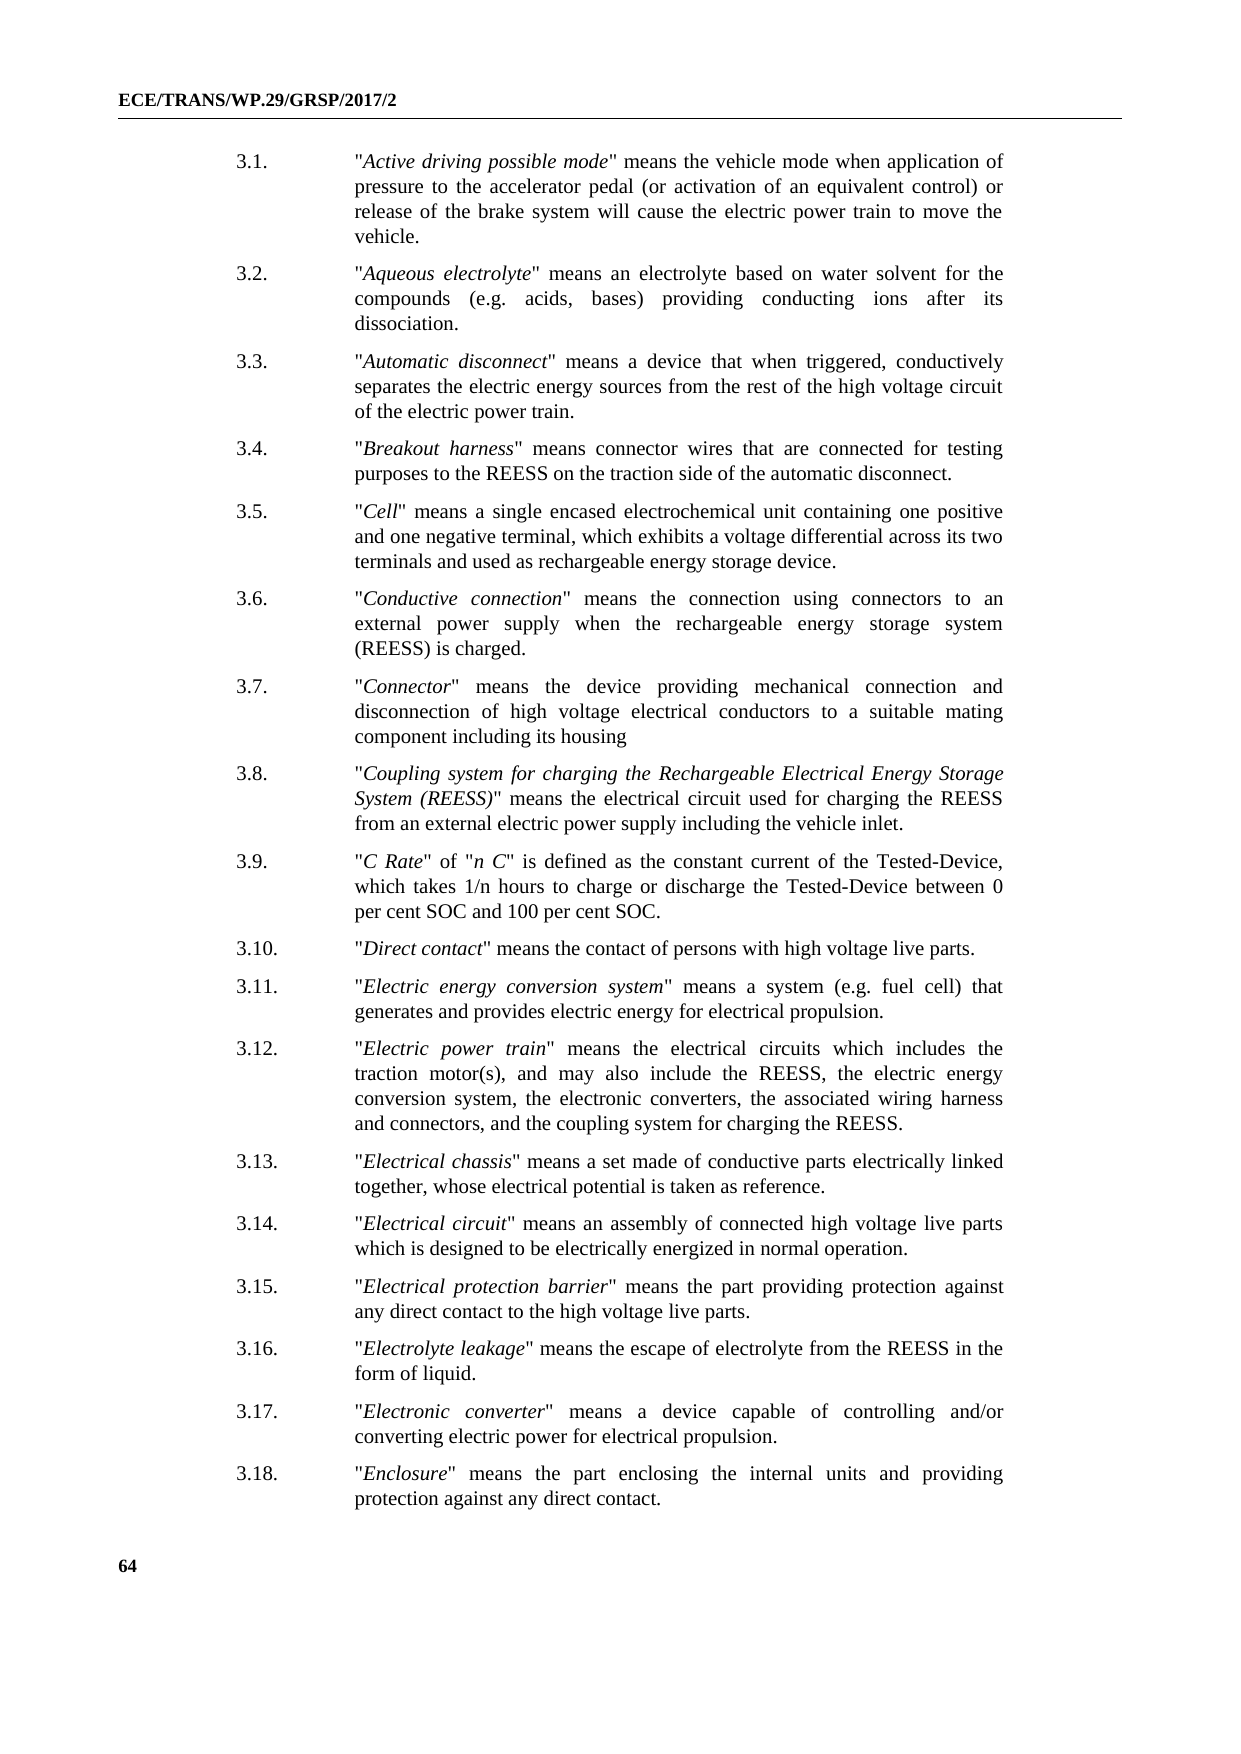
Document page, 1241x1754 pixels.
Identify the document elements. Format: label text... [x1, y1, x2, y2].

text 3.15. "Electrical protection barrier" means the part providing protection against any direct contact to the high voltage live parts. [236, 1273, 1004, 1323]
text 3.8. "Coupling system for charging the Rechargeable Electrical Energy Storage System (REESS)" means the electrical circuit used for charging the REESS from an external electric power supply including the vehicle inlet. [236, 760, 1004, 835]
text 3.18. "Enclosure" means the part enclosing the internal units and providing protection against any direct contact. [236, 1460, 1004, 1510]
text 3.2. "Aqueous electrolyte" means an electrolyte based on water solvent for the compounds (e.g. acids, bases) providing conducting ions after its dissociation. [236, 260, 1004, 335]
text 3.10. "Direct contact" means the contact of persons with high voltage live parts. [236, 935, 1004, 960]
text 3.4. "Breakout harness" means connector wires that are connected for testing purposes to the REESS on the traction side of the automatic disconnect. [236, 435, 1004, 485]
text 3.1. "Active driving possible mode" means the vehicle mode when application of pressure to the accelerator pedal (or activation of an equivalent control) or release of the brake system will cause the electric power train to move the vehicle. [236, 148, 1004, 248]
text 3.3. "Automatic disconnect" means a device that when triggered, conductively separates the electric energy sources from the rest of the high voltage circuit of the electric power train. [236, 348, 1004, 423]
text 3.16. "Electrolyte leakage" means the escape of electrolyte from the REESS in the form of liquid. [236, 1335, 1004, 1385]
text 3.14. "Electrical circuit" means an assembly of connected high voltage live parts which is designed to be electrically energized in normal operation. [236, 1210, 1004, 1260]
text 3.9. "C Rate" of "n C" is defined as the constant current of the Tested-Device, which takes 1/n hours to charge or discharge the Tested-Device between 0 per cent SOC and 100 per cent SOC. [236, 848, 1004, 923]
text 3.6. "Conductive connection" means the connection using connectors to an external power supply when the rechargeable energy storage system (REESS) is charged. [236, 585, 1004, 660]
text 3.11. "Electric energy conversion system" means a system (e.g. fuel cell) that generates and provides electric energy for electrical propulsion. [236, 973, 1004, 1023]
text 3.7. "Connector" means the device providing mechanical connection and disconnection of high voltage electrical conductors to a suitable mating component including its housing [236, 673, 1004, 748]
text 3.13. "Electrical chassis" means a set made of conductive parts electrically linked together, whose electrical potential is taken as reference. [236, 1148, 1004, 1198]
text 3.5. "Cell" means a single encased electrochemical unit containing one positive and one negative terminal, which exhibits a voltage differential across its two terminals and used as rechargeable energy storage device. [236, 498, 1004, 573]
text 3.17. "Electronic converter" means a device capable of controlling and/or converting electric power for electrical propulsion. [236, 1398, 1004, 1448]
text 3.12. "Electric power train" means the electrical circuits which includes the traction motor(s), and may also include the REESS, the electric energy conversion system, the electronic converters, the associated wiring harness and connectors, and the coupling system for charging the REESS. [236, 1035, 1004, 1135]
